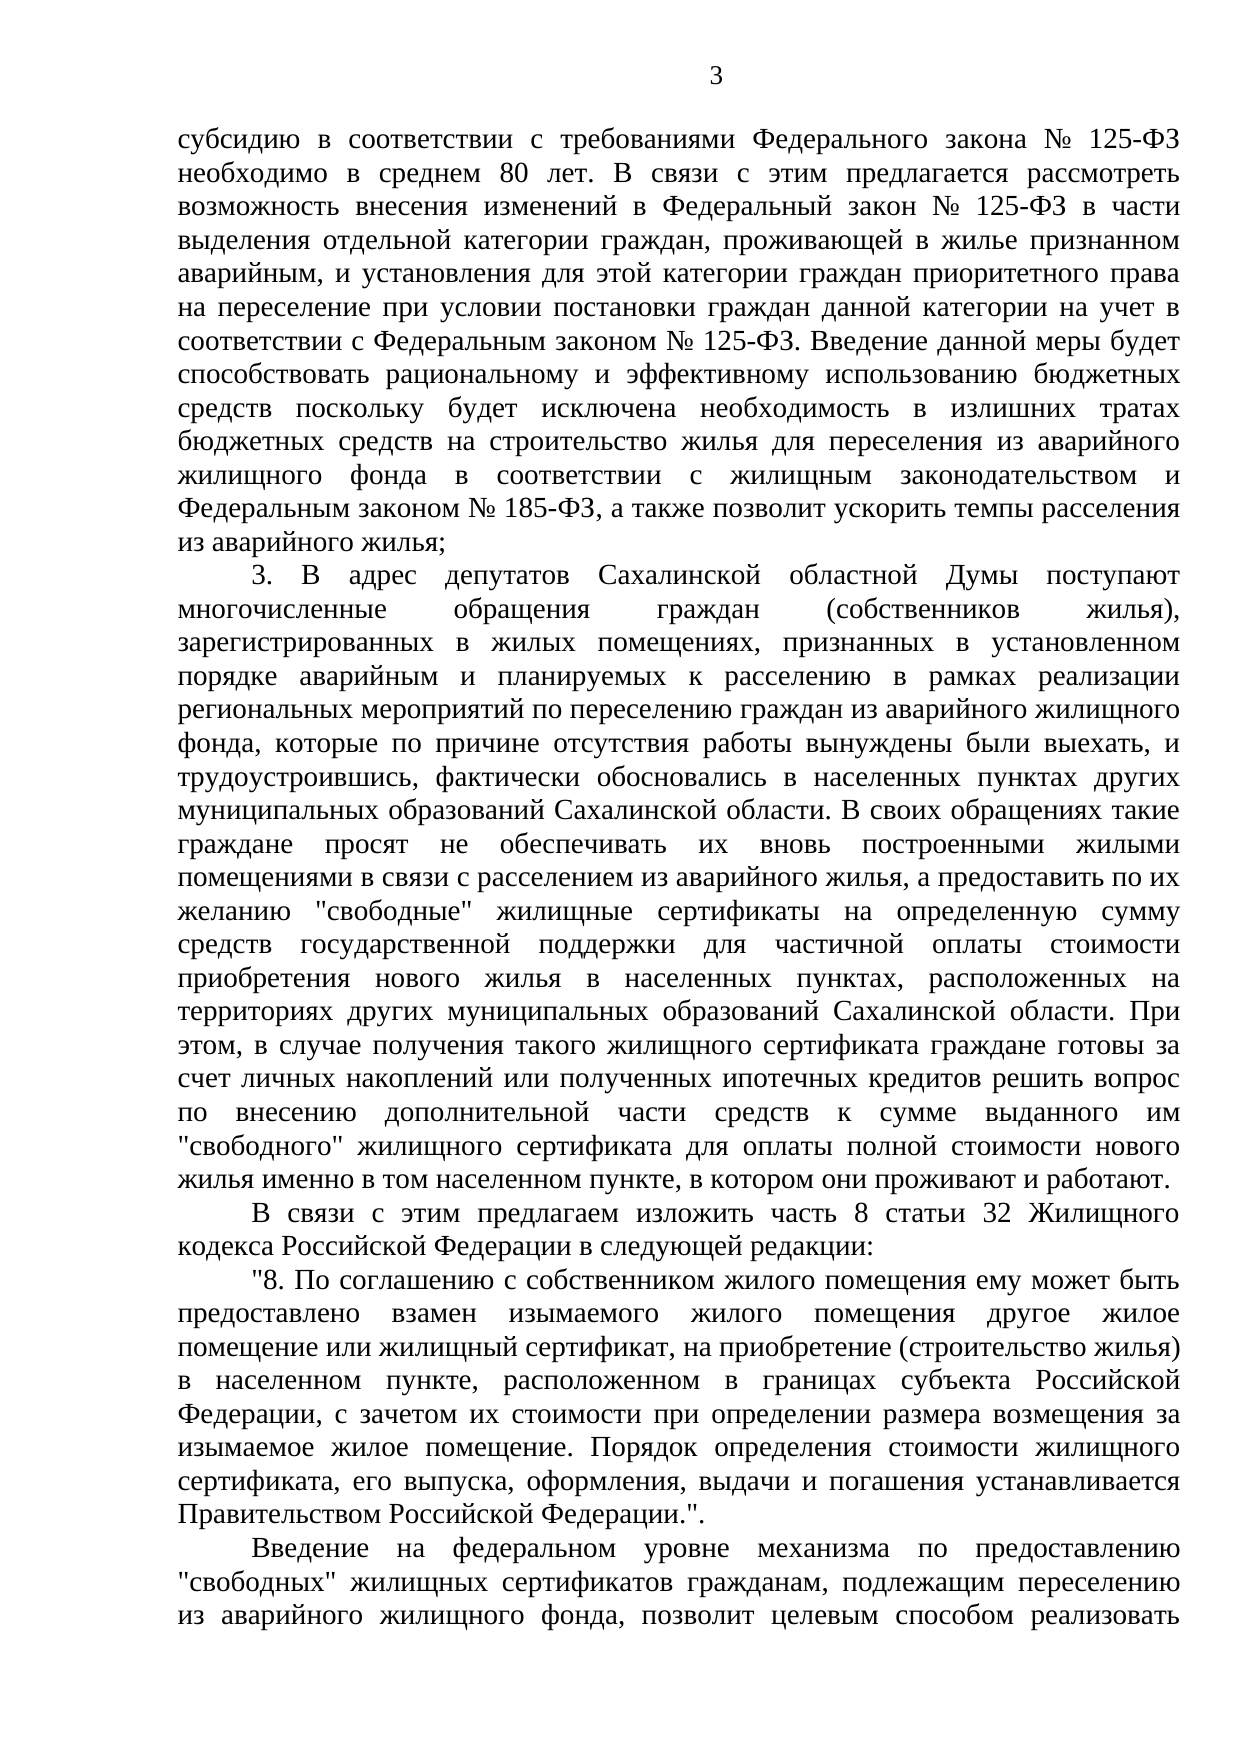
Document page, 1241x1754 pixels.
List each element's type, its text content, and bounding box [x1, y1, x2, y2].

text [177, 1530, 1181, 1631]
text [177, 121, 1181, 557]
text 3. В адрес депутатов Сахалинской областной Думы поступают многочисленные обращения граждан (собственников жилья), зарегистрированных в жилых помещениях, признанных в установленном порядке аварийным и планируемых к расселению в рамках реализации региональных мероприятий по переселению граждан из аварийного жилищного фонда, которые по причине отсутствия работы вынуждены были выехать, и трудоустроившись, фактически обосновались в населенных пунктах других муниципальных образований Сахалинской области. В своих обращениях такие граждане просят не обеспечивать их вновь построенными жилыми помещениями в связи с расселением из аварийного жилья, а предоставить по их желанию "свободные" жилищные сертификаты на определенную сумму средств государственной поддержки для частичной оплаты стоимости приобретения нового жилья в населенных пунктах, расположенных на территориях других муниципальных образований Сахалинской области. При этом, в случае получения такого жилищного сертификата граждане готовы за счет личных накоплений или полученных ипотечных кредитов решить вопрос по внесению дополнительной части средств к сумме выданного им "свободного" жилищного сертификата для оплаты полной стоимости нового жилья именно в том населенном пункте, в котором они проживают и работают. [177, 557, 1181, 1195]
text В связи с этим предлагаем изложить часть 8 статьи 32 Жилищного кодекса Российской Федерации в следующей редакции: [177, 1195, 1181, 1262]
text "8. По соглашению с собственником жилого помещения ему может быть предоставлено взамен изымаемого жилого помещения другое жилое помещение или жилищный сертификат, на приобретение (строительство жилья) в населенном пункте, расположенном в границах субъекта Российской Федерации, с зачетом их стоимости при определении размера возмещения за изымаемое жилое помещение. Порядок определения стоимости жилищного сертификата, его выпуска, оформления, выдачи и погашения устанавливается Правительством Российской Федерации.". [177, 1262, 1181, 1530]
